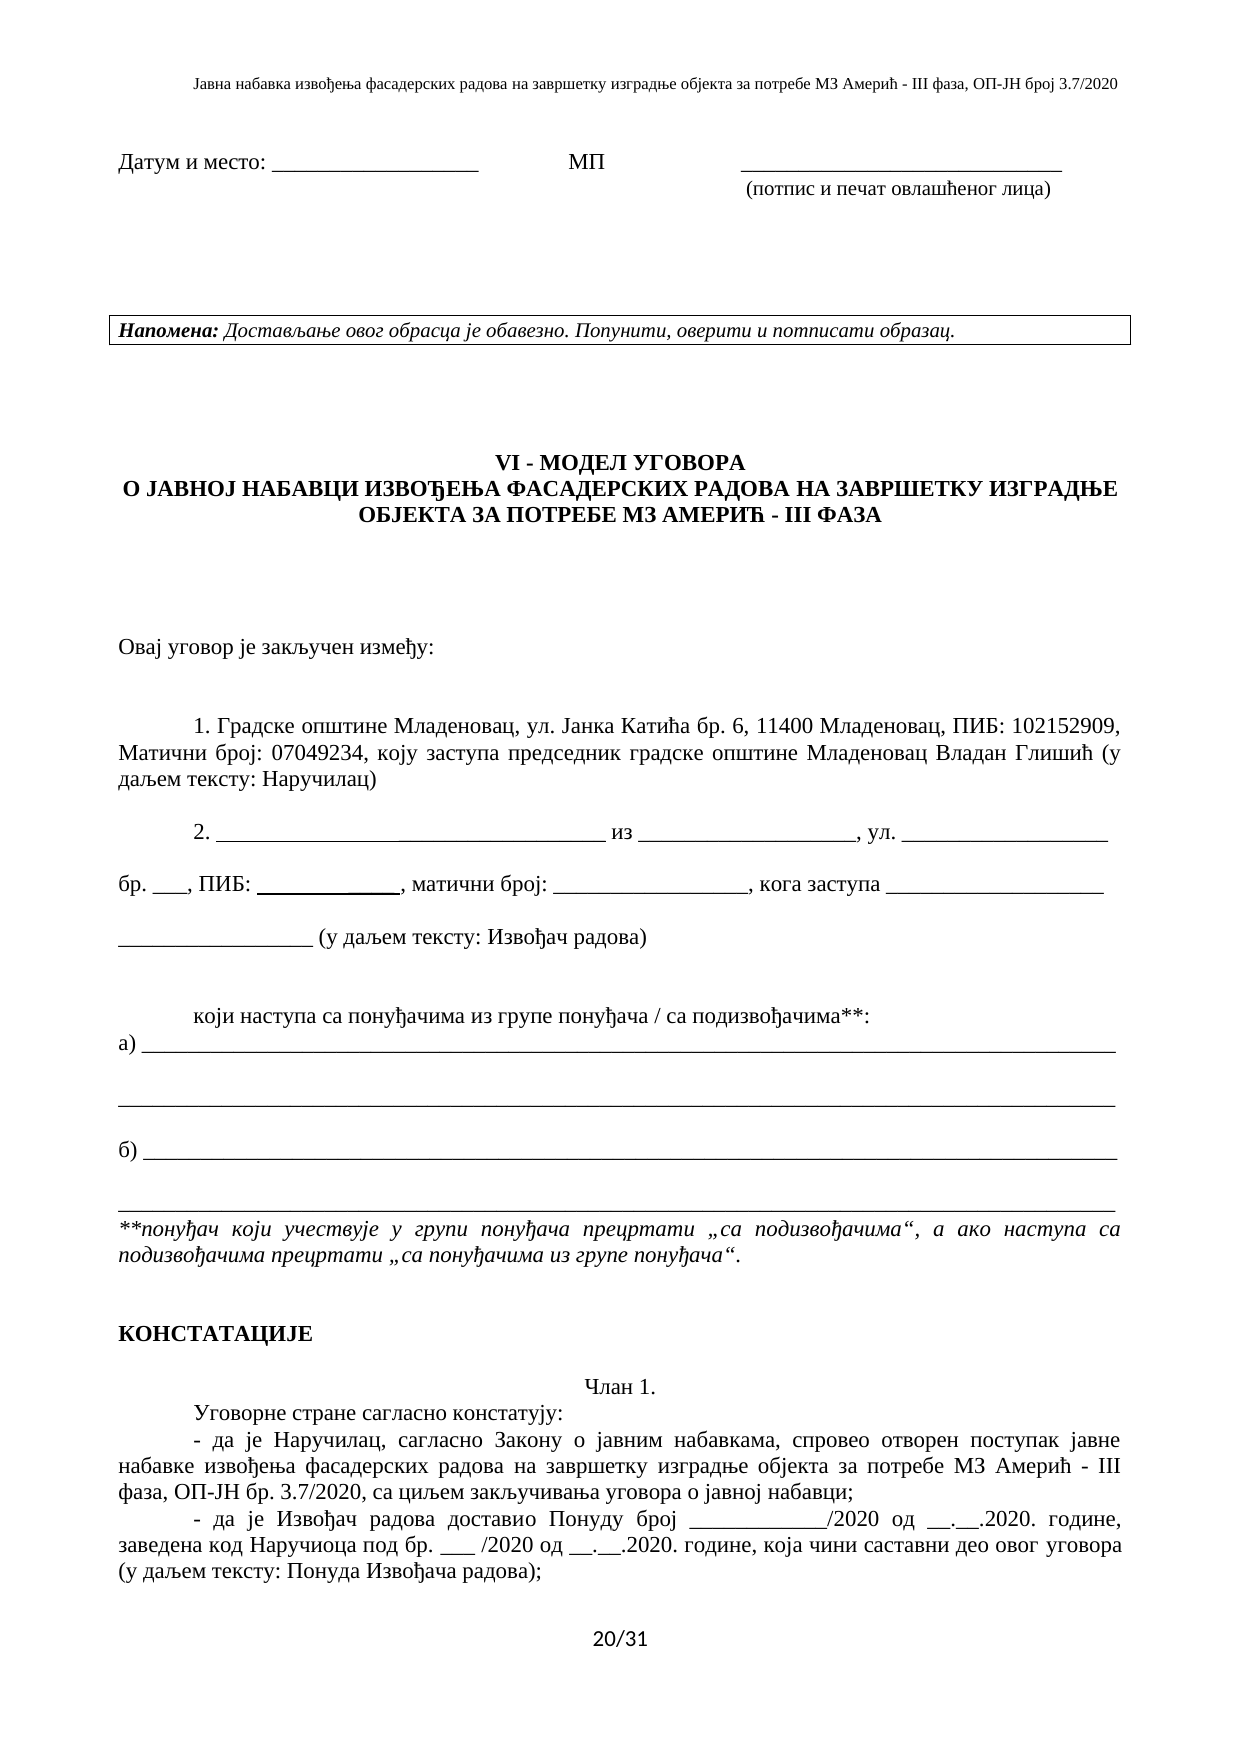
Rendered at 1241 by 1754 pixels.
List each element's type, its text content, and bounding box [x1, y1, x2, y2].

text - да је Наручилац, сагласно Закону о јавним набавкама, спровео отворен поступак јавне набавке извођења фасадерских радова на завршетку изградње објекта за потребе МЗ Амерић - III фаза, ОП-ЈН бр. 3.7/2020, са циљем закључивања уговора о јавној набавци; [118, 1426, 1122, 1505]
text **понуђач који учествује у групи понуђача прецртати „са подизвођачима“, а ако наступа са подизвођачима прецртати „са понуђачима из групе понуђача“. [118, 1215, 1122, 1267]
text Члан 1. [118, 1373, 1122, 1399]
text Датум и место: __________________ МП ____________________________ (потпис и печат овлашћеног лица) [118, 148, 1122, 200]
text а) _____________________________________________________________________________________ [118, 1029, 1122, 1055]
text који наступа са понуђачима из групе понуђача / са подизвођачима**: [118, 1002, 1122, 1029]
list Напомена: Достављање овог обрасца је обавезно. Попунити, оверити и потписати образац. [110, 316, 1130, 344]
text Уговорне стране сагласно констатују: [118, 1399, 1122, 1426]
text VI - МОДЕЛ УГОВОРА [118, 449, 1122, 475]
text 2. __________________ из ___________________, ул. __________________ [118, 818, 1122, 844]
text - да је Извођач радова доставио Понуду број ____________/2020 од __.__.2020. године, заведена код Наручиоца под бр. ___ /2020 од __.__.2020. године, која чини саставни део овог уговора (у даљем тексту: Понуда Извођача радова); [118, 1505, 1122, 1584]
text _______________________________________________________________________________________ [118, 1083, 1122, 1109]
text б) _____________________________________________________________________________________ [118, 1136, 1122, 1162]
text Овај уговор је закључен између: [118, 633, 1122, 660]
text _________________ (у даљем тексту: Извођач радова) [118, 923, 1122, 949]
text О ЈАВНОЈ НАБАВЦИ ИЗВОЂЕЊА ФАСАДЕРСКИХ РАДОВА НА ЗАВРШЕТКУ ИЗГРАДЊЕ ОБЈЕКТА ЗА ПОТРЕБЕ МЗ АМЕРИЋ - III ФАЗА [118, 475, 1122, 528]
text 1. Градске општине Младеновац, ул. Јанка Катића бр. 6, 11400 Младеновац, ПИБ: 102152909, Матични број: 07049234, коју заступа председник градске општине Младеновац Владан Глишић (у даљем тексту: Наручилац) [118, 712, 1122, 791]
text бр. ___, ПИБ: ____ , матични број: _________________, кога заступа ___________________ [118, 871, 1122, 897]
text КОНСТАТАЦИЈЕ [118, 1320, 1122, 1347]
text _______________________________________________________________________________________ [118, 1188, 1122, 1215]
